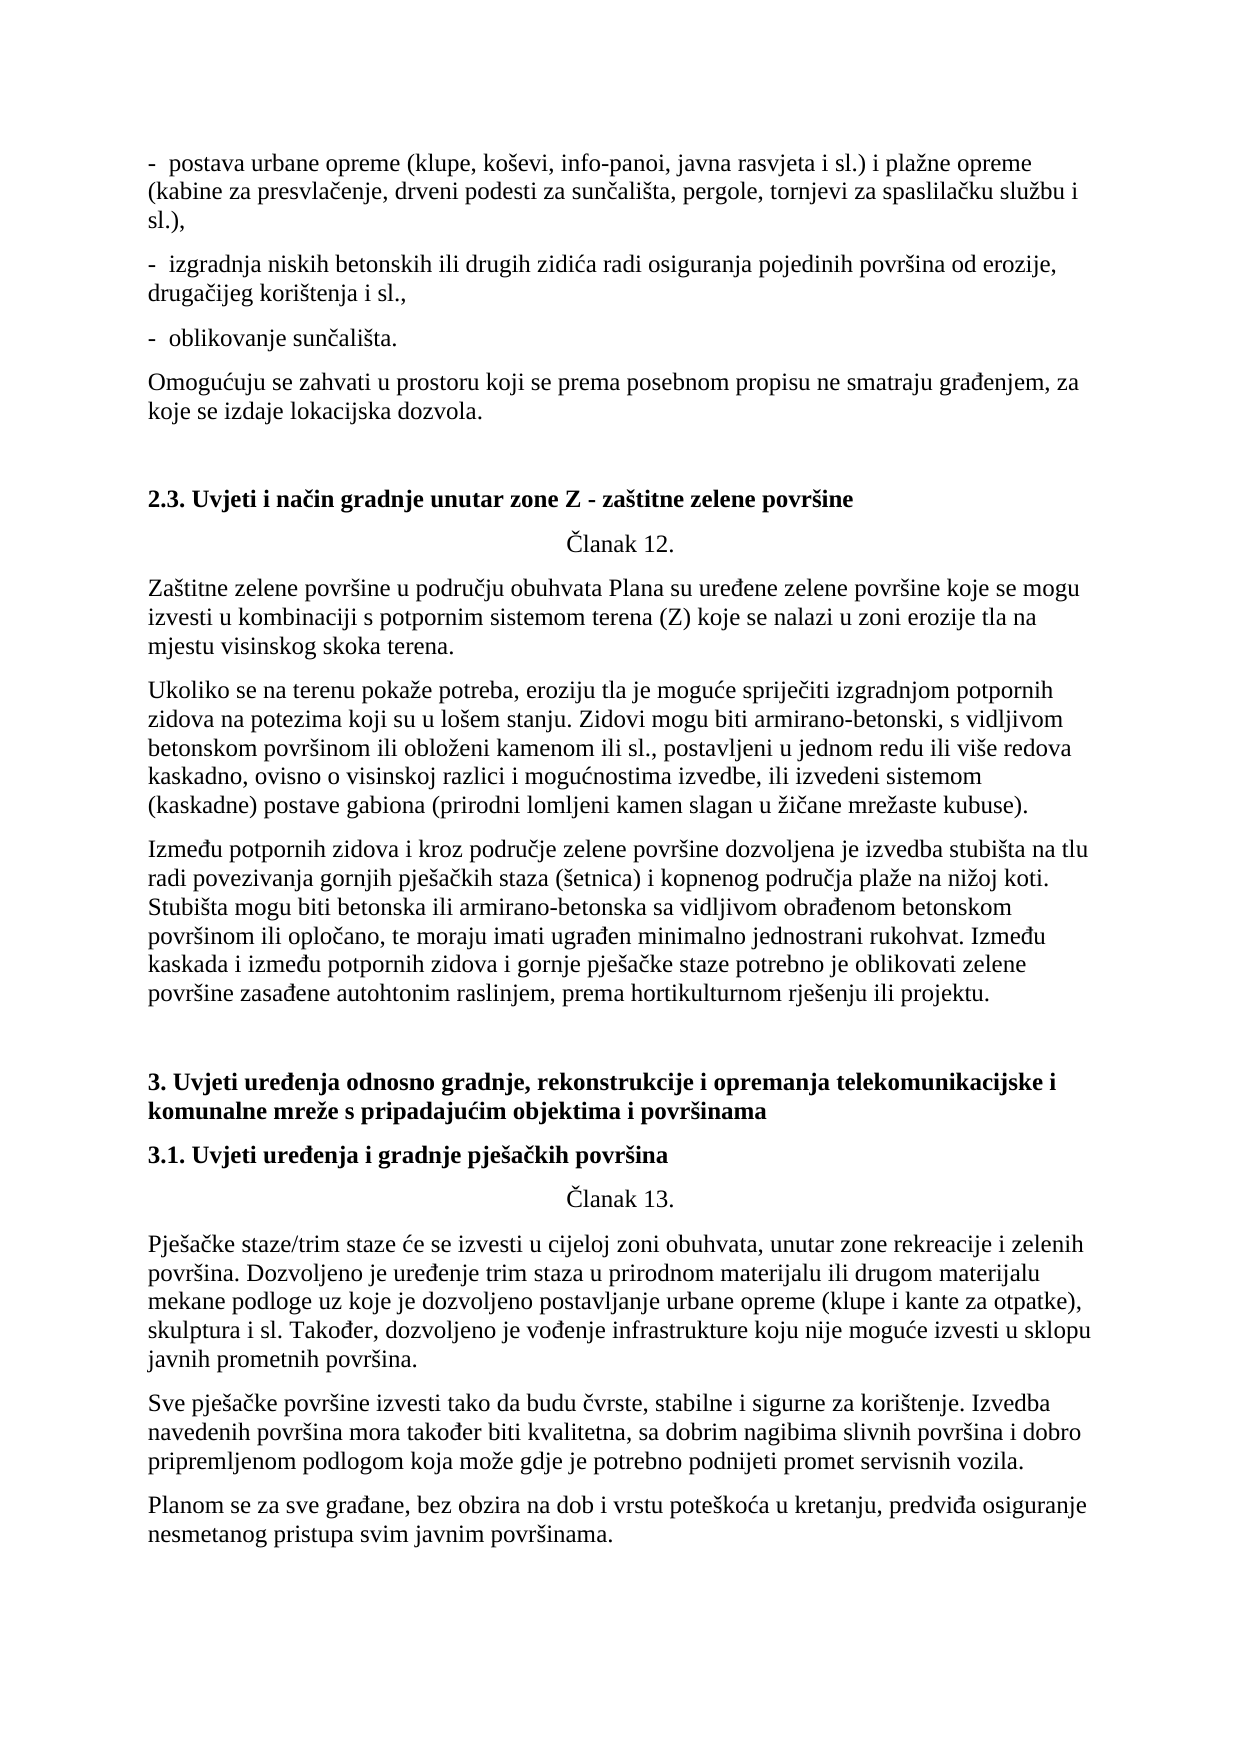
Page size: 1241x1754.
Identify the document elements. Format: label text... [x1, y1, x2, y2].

text - izgradnja niskih betonskih ili drugih zidića radi osiguranja pojedinih površina od erozije, drugačijeg korištenja i sl., [148, 249, 1093, 307]
text - postava urbane opreme (klupe, koševi, info-panoi, javna rasvjeta i sl.) i plažne opreme (kabine za presvlačenje, drveni podesti za sunčališta, pergole, tornjevi za spaslilačku službu i sl.), [148, 148, 1093, 234]
text Ukoliko se na terenu pokaže potreba, eroziju tla je moguće spriječiti izgradnjom potpornih zidova na potezima koji su u lošem stanju. Zidovi mogu biti armirano-betonski, s vidljivom betonskom površinom ili obloženi kamenom ili sl., postavljeni u jednom redu ili više redova kaskadno, ovisno o visinskoj razlici i mogućnostima izvedbe, ili izvedeni sistemom (kaskadne) postave gabiona (prirodni lomljeni kamen slagan u žičane mrežaste kubuse). [148, 675, 1093, 819]
text - oblikovanje sunčališta. [148, 323, 1093, 351]
text Pješačke staze/trim staze će se izvesti u cijeloj zoni obuhvata, unutar zone rekreacije i zelenih površina. Dozvoljeno je uređenje trim staza u prirodnom materijalu ili drugom materijalu mekane podloge uz koje je dozvoljeno postavljanje urbane opreme (klupe i kante za otpatke), skulptura i sl. Također, dozvoljeno je vođenje infrastrukture koju nije moguće izvesti u sklopu javnih prometnih površina. [148, 1229, 1093, 1373]
text 3. Uvjeti uređenja odnosno gradnje, rekonstrukcije i opremanja telekomunikacijske i komunalne mreže s pripadajućim objektima i površinama [148, 1067, 1093, 1124]
text Članak 12. [148, 529, 1093, 558]
text Omogućuju se zahvati u prostoru koji se prema posebnom propisu ne smatraju građenjem, za koje se izdaje lokacijska dozvola. [148, 367, 1093, 424]
text Između potpornih zidova i kroz područje zelene površine dozvoljena je izvedba stubišta na tlu radi povezivanja gornjih pješačkih staza (šetnica) i kopnenog područja plaže na nižoj koti. Stubišta mogu biti betonska ili armirano-betonska sa vidljivom obrađenom betonskom površinom ili opločano, te moraju imati ugrađen minimalno jednostrani rukohvat. Između kaskada i između potpornih zidova i gornje pješačke staze potrebno je oblikovati zelene površine zasađene autohtonim raslinjem, prema hortikulturnom rješenju ili projektu. [148, 834, 1093, 1007]
text 2.3. Uvjeti i način gradnje unutar zone Z - zaštitne zelene površine [148, 484, 1093, 513]
text Članak 13. [148, 1184, 1093, 1213]
text Planom se za sve građane, bez obzira na dob i vrstu poteškoća u kretanju, predviđa osiguranje nesmetanog pristupa svim javnim površinama. [148, 1490, 1093, 1548]
text 3.1. Uvjeti uređenja i gradnje pješačkih površina [148, 1140, 1093, 1169]
text Sve pješačke površine izvesti tako da budu čvrste, stabilne i sigurne za korištenje. Izvedba navedenih površina mora također biti kvalitetna, sa dobrim nagibima slivnih površina i dobro pripremljenom podlogom koja može gdje je potrebno podnijeti promet servisnih vozila. [148, 1388, 1093, 1474]
text Zaštitne zelene površine u području obuhvata Plana su uređene zelene površine koje se mogu izvesti u kombinaciji s potpornim sistemom terena (Z) koje se nalazi u zoni erozije tla na mjestu visinskog skoka terena. [148, 573, 1093, 659]
